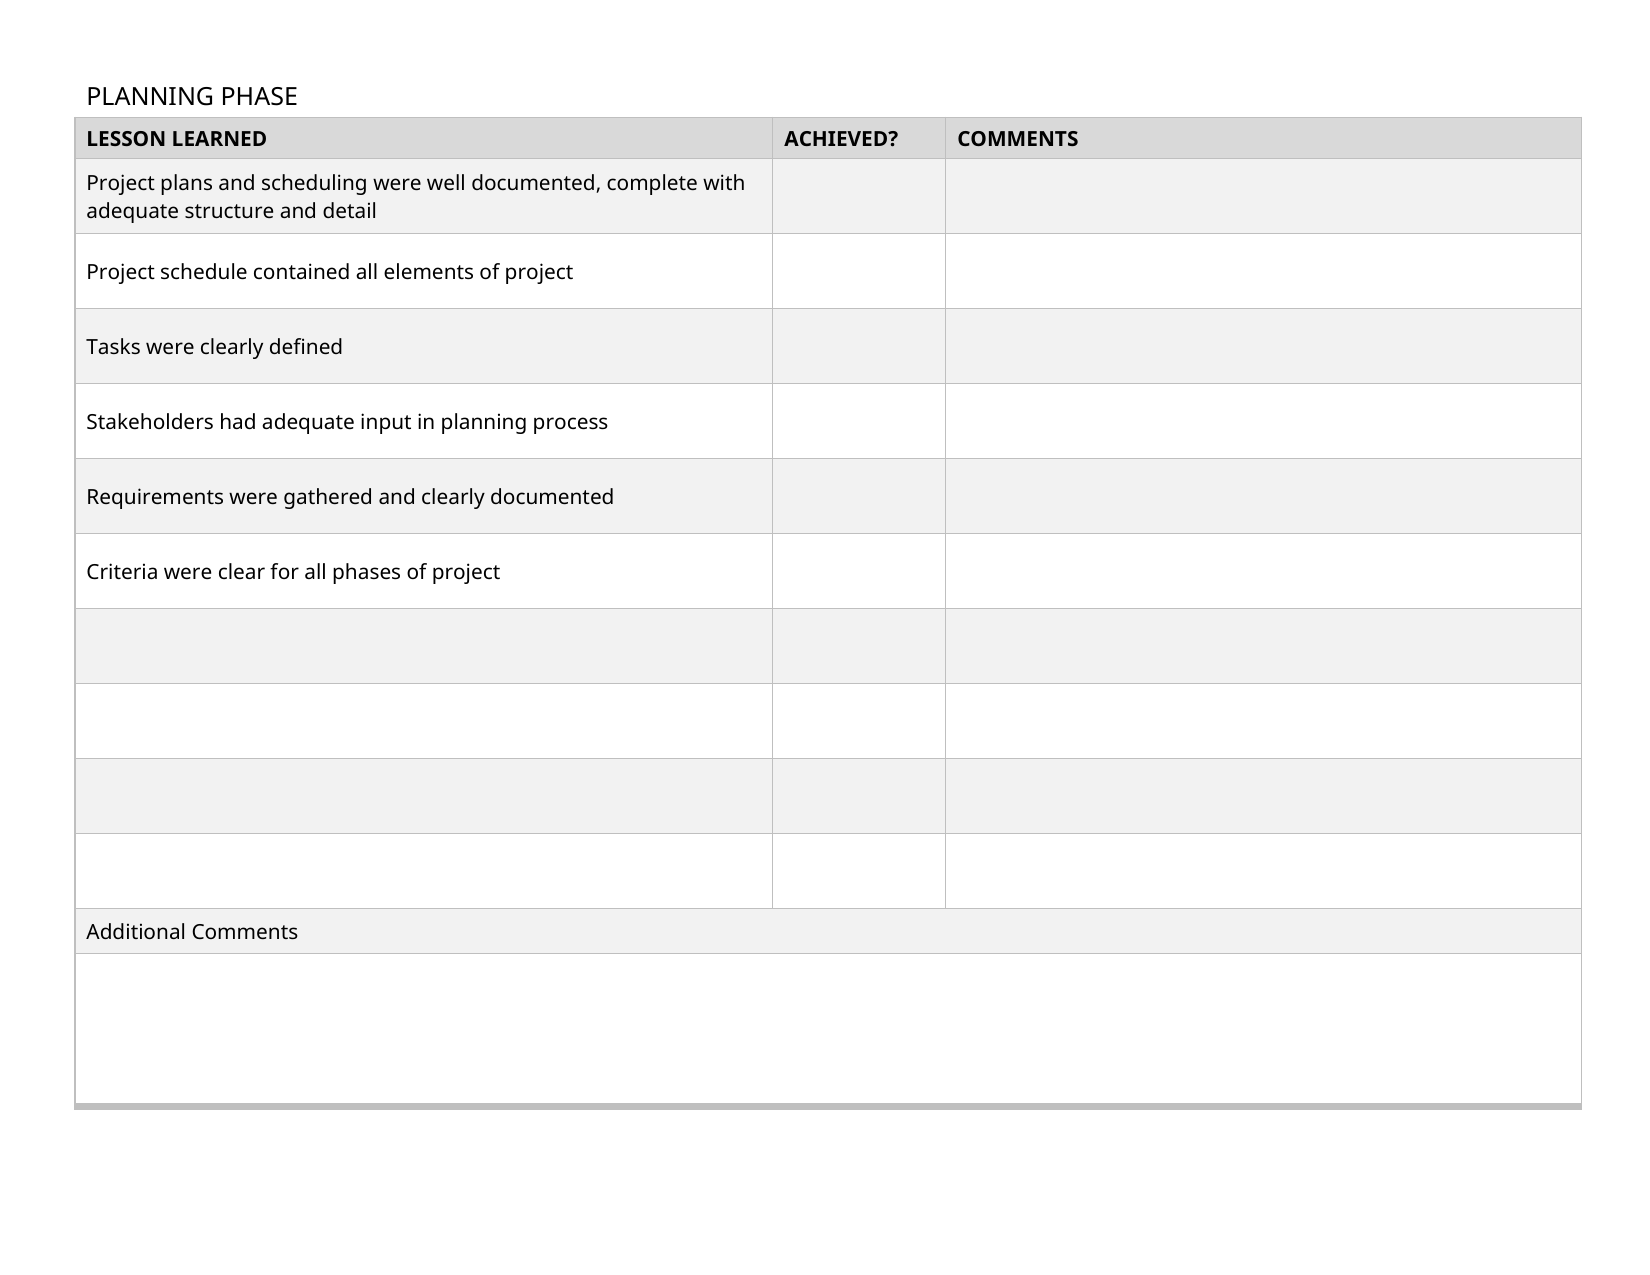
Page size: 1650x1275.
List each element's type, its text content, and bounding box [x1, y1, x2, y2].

table_cell [946, 609, 1581, 683]
table_cell [76, 834, 772, 908]
table_cell [946, 759, 1581, 833]
table_cell [946, 459, 1581, 533]
table_cell [946, 309, 1581, 383]
table_cell [773, 234, 945, 308]
table_cell Project plans and scheduling were well documented, complete with adequate structure and detail [76, 159, 772, 233]
table_cell [773, 609, 945, 683]
table_cell [76, 609, 772, 683]
table_cell [773, 684, 945, 758]
table_cell LESSON LEARNED [76, 118, 772, 158]
table_cell [946, 684, 1581, 758]
table_cell Tasks were clearly defined [76, 309, 772, 383]
table_cell Requirements were gathered and clearly documented [76, 459, 772, 533]
table_cell [946, 234, 1581, 308]
table_cell [773, 759, 945, 833]
table_cell [773, 159, 945, 233]
table_cell [773, 384, 945, 458]
table_cell [946, 834, 1581, 908]
table_cell Stakeholders had adequate input in planning process [76, 384, 772, 458]
table_cell [76, 759, 772, 833]
table_cell [76, 954, 1581, 1103]
table_header PLANNING PHASE [75, 75, 1581, 117]
table_cell Additional Comments [76, 909, 1581, 953]
table_cell [773, 834, 945, 908]
table_cell [773, 309, 945, 383]
table_cell [76, 684, 772, 758]
table_cell ACHIEVED? [773, 118, 945, 158]
table_cell [946, 159, 1581, 233]
table_cell Criteria were clear for all phases of project [76, 534, 772, 608]
table_cell Project schedule contained all elements of project [76, 234, 772, 308]
table_cell [773, 534, 945, 608]
table_cell COMMENTS [946, 118, 1581, 158]
table_cell [946, 384, 1581, 458]
table_cell [773, 459, 945, 533]
table_cell [946, 534, 1581, 608]
